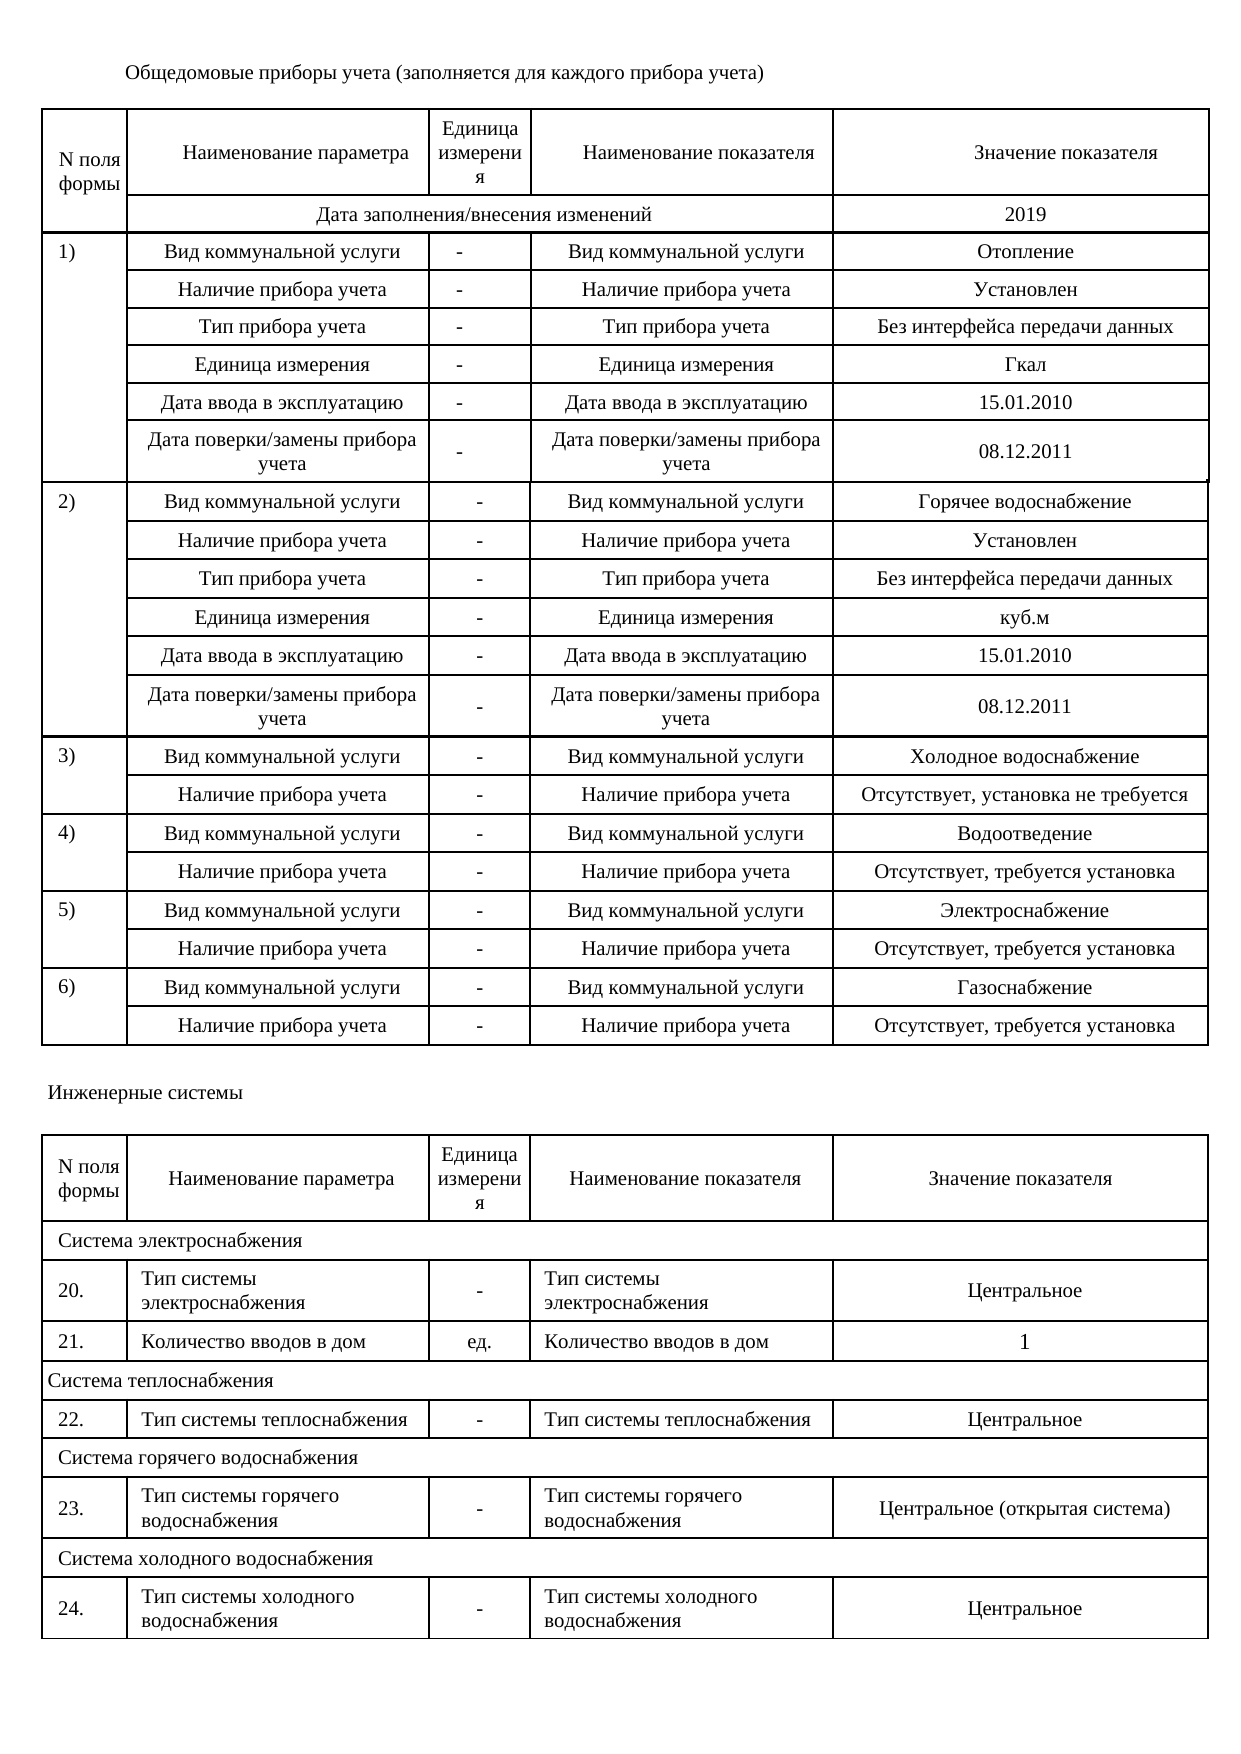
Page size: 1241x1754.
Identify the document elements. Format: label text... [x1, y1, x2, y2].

table_cell Дата поверки/замены прибора учета [128, 676, 428, 735]
table_cell Единица измерения [128, 346, 428, 382]
table_cell [1202, 1046, 1207, 1134]
table_cell 1) [43, 234, 126, 481]
table_cell 15.01.2010 [834, 637, 1207, 674]
table_cell Дата поверки/замены прибора учета [128, 421, 428, 481]
table_cell Наименование показателя [531, 1136, 832, 1220]
table_cell Наличие прибора учета [128, 1007, 428, 1044]
table_cell - [430, 853, 529, 889]
table_header Единица измерения [430, 110, 530, 194]
table_cell Вид коммунальной услуги [531, 815, 832, 851]
table_cell Центральное [834, 1401, 1207, 1437]
table_cell - [430, 560, 529, 597]
table_cell Тип системы горячего водоснабжения [128, 1478, 428, 1537]
table_cell Центральное [834, 1578, 1207, 1637]
table_cell 6) [43, 969, 126, 1044]
table_cell Значение показателя [834, 1136, 1207, 1220]
table_cell Единица измерения [531, 599, 832, 635]
table_cell - [430, 1261, 529, 1320]
table_cell Вид коммунальной услуги [531, 738, 832, 774]
table_cell куб.м [834, 599, 1207, 635]
table_cell 3) [43, 738, 126, 812]
table_cell - [430, 483, 529, 519]
table_cell Вид коммунальной услуги [128, 815, 428, 851]
table_cell - [430, 599, 529, 635]
table_cell - [430, 522, 529, 558]
table_cell Центральное [834, 1261, 1207, 1320]
table_cell Установлен [834, 271, 1208, 307]
table_cell Вид коммунальной услуги [128, 234, 428, 269]
table_cell 1 [834, 1322, 1207, 1360]
table_cell Центральное (открытая система) [834, 1478, 1207, 1537]
table_cell Инженерные системы [42, 1046, 1202, 1134]
table_cell ед. [430, 1322, 529, 1360]
table_cell Газоснабжение [834, 969, 1207, 1005]
table_cell Наименование параметра [128, 1136, 428, 1220]
table_cell - [430, 738, 529, 774]
table_cell Отсутствует, требуется установка [834, 853, 1207, 889]
table_cell Количество вводов в дом [531, 1322, 832, 1360]
table_cell Установлен [834, 522, 1207, 558]
table_cell - [430, 776, 529, 812]
table_cell N поля формы [43, 1136, 126, 1220]
table_cell Тип прибора учета [128, 560, 428, 597]
table_cell - [430, 271, 530, 307]
table_cell Наличие прибора учета [531, 522, 832, 558]
table_cell Вид коммунальной услуги [128, 738, 428, 774]
table_cell Без интерфейса передачи данных [834, 309, 1208, 344]
table_cell 21. [43, 1322, 126, 1360]
table_header N поля формы [43, 110, 126, 231]
table_cell 22. [43, 1401, 126, 1437]
table_cell Единица измерения [128, 599, 428, 635]
table_cell Горячее водоснабжение [834, 483, 1207, 519]
table_cell Тип системы холодного водоснабжения [531, 1578, 832, 1637]
table_cell - [430, 1401, 529, 1437]
table_cell Вид коммунальной услуги [531, 969, 832, 1005]
table_cell Дата заполнения/внесения изменений [128, 196, 832, 231]
table_cell Отопление [834, 234, 1208, 269]
table_cell Вид коммунальной услуги [128, 892, 428, 928]
table_cell Холодное водоснабжение [834, 738, 1207, 774]
table_cell Тип прибора учета [128, 309, 428, 344]
table_cell Система электроснабжения [43, 1222, 1207, 1258]
table_cell Тип прибора учета [531, 560, 832, 597]
table_cell Наличие прибора учета [531, 930, 832, 967]
table_cell Наличие прибора учета [531, 853, 832, 889]
table_cell Дата поверки/замены прибора учета [531, 676, 832, 735]
table_cell Тип системы теплоснабжения [531, 1401, 832, 1437]
table_cell Единица измерения [532, 346, 832, 382]
table_cell Вид коммунальной услуги [128, 969, 428, 1005]
table_cell - [430, 309, 530, 344]
table_cell Дата ввода в эксплуатацию [128, 384, 428, 419]
table_cell Отсутствует, требуется установка [834, 1007, 1207, 1044]
table_cell Тип системы горячего водоснабжения [531, 1478, 832, 1537]
table_cell Система теплоснабжения [43, 1362, 1207, 1398]
text Общедомовые приборы учета (заполняется для каждого прибора учета) [125, 59, 1205, 84]
table_header Значение показателя [834, 110, 1208, 194]
table_cell 15.01.2010 [834, 384, 1208, 419]
table_cell Гкал [834, 346, 1208, 382]
table_cell Наличие прибора учета [532, 271, 832, 307]
table_cell Тип системы холодного водоснабжения [128, 1578, 428, 1637]
table_cell Электроснабжение [834, 892, 1207, 928]
table_cell Вид коммунальной услуги [128, 483, 428, 519]
table_cell - [430, 676, 529, 735]
table_cell Тип системы теплоснабжения [128, 1401, 428, 1437]
table_cell Наличие прибора учета [128, 271, 428, 307]
table_cell Наличие прибора учета [128, 853, 428, 889]
table_cell 2019 [834, 196, 1208, 231]
table_cell - [430, 930, 529, 967]
table_cell Дата ввода в эксплуатацию [128, 637, 428, 674]
table_cell Наличие прибора учета [128, 522, 428, 558]
table_cell Наличие прибора учета [128, 776, 428, 812]
table_cell Вид коммунальной услуги [531, 892, 832, 928]
table_cell 2) [43, 483, 126, 735]
table_cell Система холодного водоснабжения [43, 1539, 1207, 1576]
table_cell Отсутствует, установка не требуется [834, 776, 1207, 812]
table_cell Количество вводов в дом [128, 1322, 428, 1360]
table_cell 5) [43, 892, 126, 967]
table_cell - [430, 421, 530, 481]
table_cell 20. [43, 1261, 126, 1320]
table_cell Вид коммунальной услуги [531, 483, 832, 519]
table_cell Наличие прибора учета [531, 776, 832, 812]
table_cell Система горячего водоснабжения [43, 1439, 1207, 1476]
table_cell 08.12.2011 [834, 676, 1207, 735]
table_cell Единица измерения [430, 1136, 529, 1220]
table_cell - [430, 384, 530, 419]
table_cell Дата поверки/замены прибора учета [532, 421, 832, 481]
table_cell Без интерфейса передачи данных [834, 560, 1207, 597]
table_cell - [430, 637, 529, 674]
table_cell - [430, 892, 529, 928]
table_cell 08.12.2011 [834, 421, 1208, 481]
table_cell - [430, 346, 530, 382]
table_cell - [430, 1478, 529, 1537]
table_cell Тип системы электроснабжения [531, 1261, 832, 1320]
table_cell - [430, 1007, 529, 1044]
table_cell Наличие прибора учета [531, 1007, 832, 1044]
table_cell 24. [43, 1578, 126, 1637]
table_cell Дата ввода в эксплуатацию [531, 637, 832, 674]
table_cell Дата ввода в эксплуатацию [532, 384, 832, 419]
table_cell Наличие прибора учета [128, 930, 428, 967]
table_header Наименование параметра [128, 110, 428, 194]
table_cell - [430, 234, 530, 269]
table_cell Тип системы электроснабжения [128, 1261, 428, 1320]
table_cell - [430, 815, 529, 851]
table_cell - [430, 969, 529, 1005]
table_cell Тип прибора учета [532, 309, 832, 344]
table_cell Отсутствует, требуется установка [834, 930, 1207, 967]
table_header Наименование показателя [532, 110, 832, 194]
table_cell 4) [43, 815, 126, 889]
table_cell Вид коммунальной услуги [532, 234, 832, 269]
table_cell - [430, 1578, 529, 1637]
table_cell 23. [43, 1478, 126, 1537]
table_cell Водоотведение [834, 815, 1207, 851]
